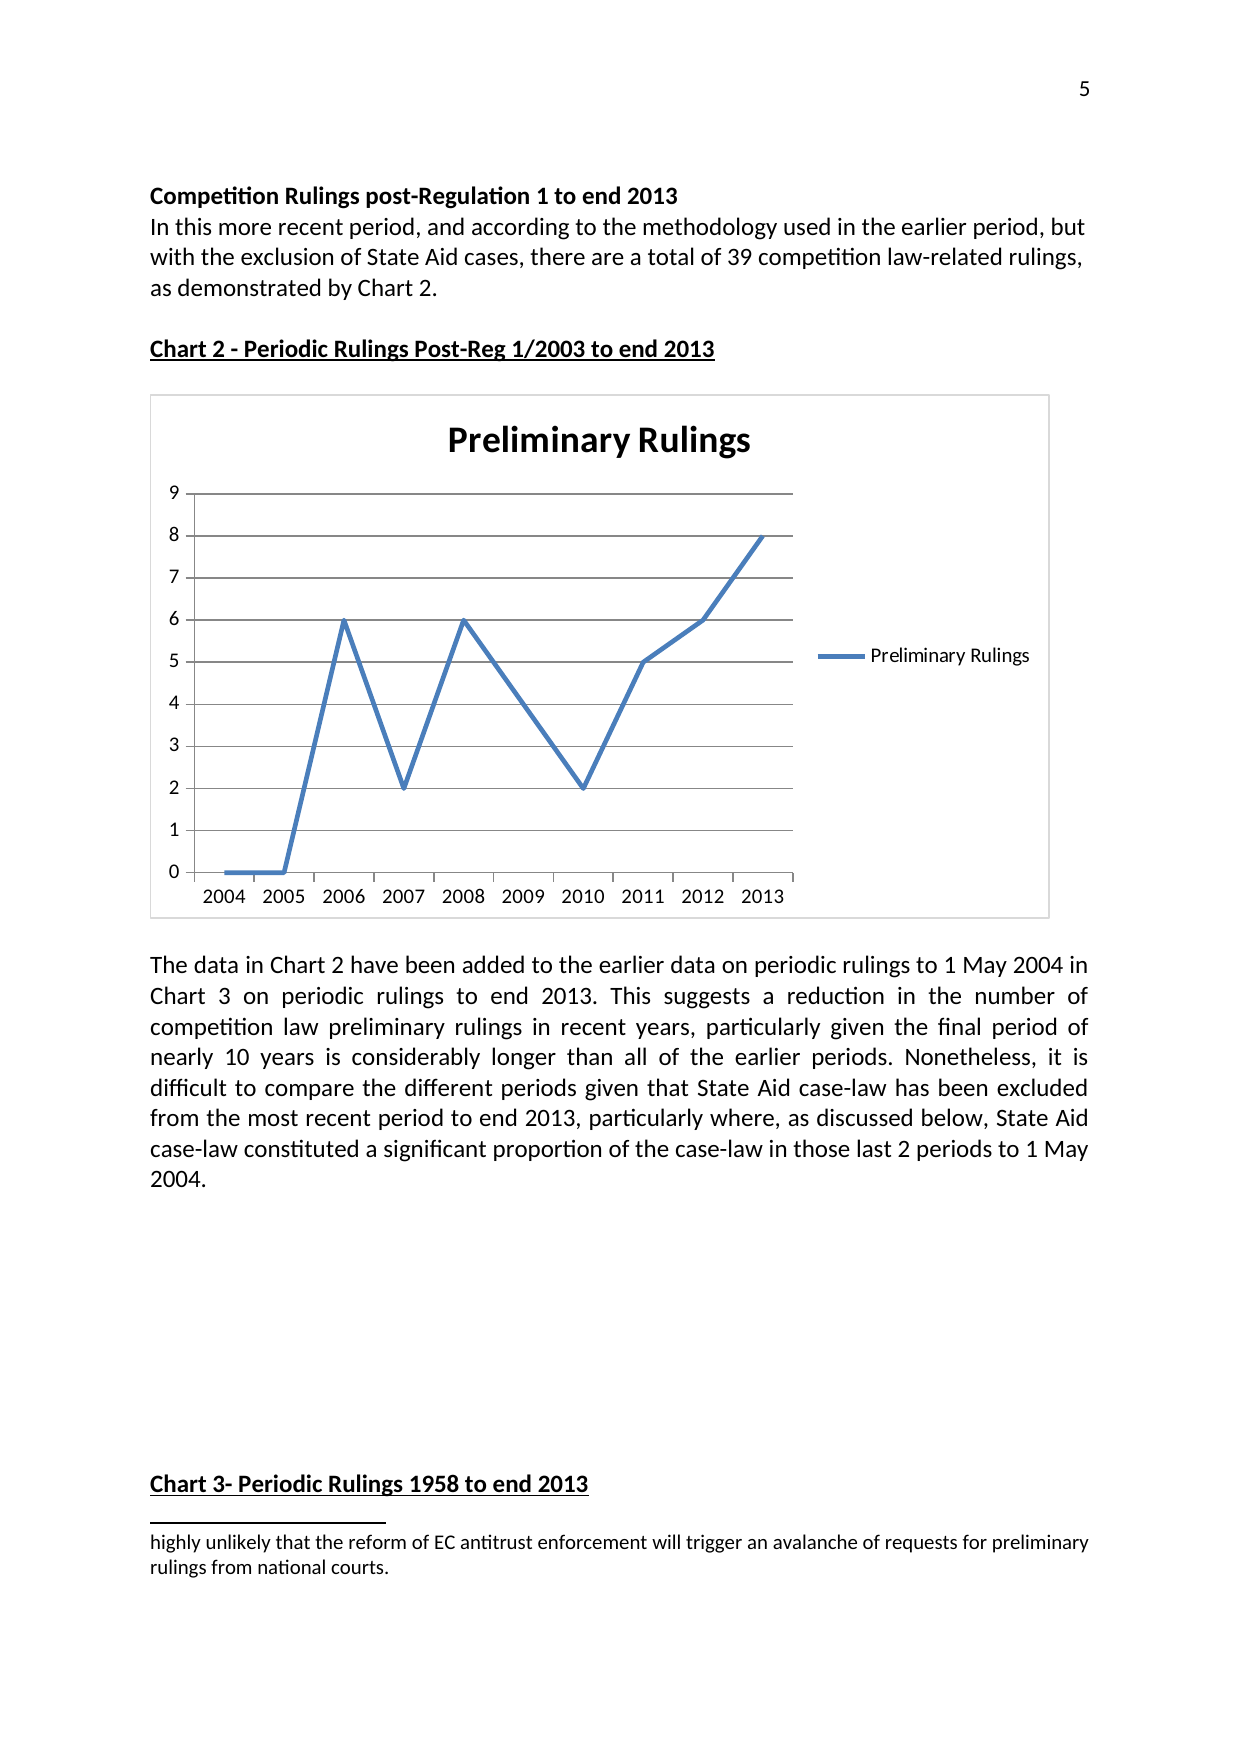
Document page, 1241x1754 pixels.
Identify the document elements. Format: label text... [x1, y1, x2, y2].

text Chart 3- Periodic Rulings 1958 to end 2013 [150, 1468, 1090, 1499]
text In this more recent period, and according to the methodology used in the earlier period, but with the exclusion of State Aid cases, there are a total of 39 competition law-related rulings, as demonstrated by Chart 2. [150, 211, 1090, 303]
text Competition Rulings post-Regulation 1 to end 2013 [150, 181, 1090, 211]
text Chart 2 - Periodic Rulings Post-Reg 1/2003 to end 2013 [150, 333, 1090, 364]
text The data in Chart 2 have been added to the earlier data on periodic rulings to 1 May 2004 in Chart 3 on periodic rulings to end 2013. This suggests a reduction in the number of competition law preliminary rulings in recent years, particularly given the final period of nearly 10 years is considerably longer than all of the earlier periods. Nonetheless, it is difficult to compare the different periods given that State Aid case-law has been excluded from the most recent period to end 2013, particularly where, as discussed below, State Aid case-law constituted a significant proportion of the case-law in those last 2 periods to 1 May 2004. [150, 950, 1090, 1194]
